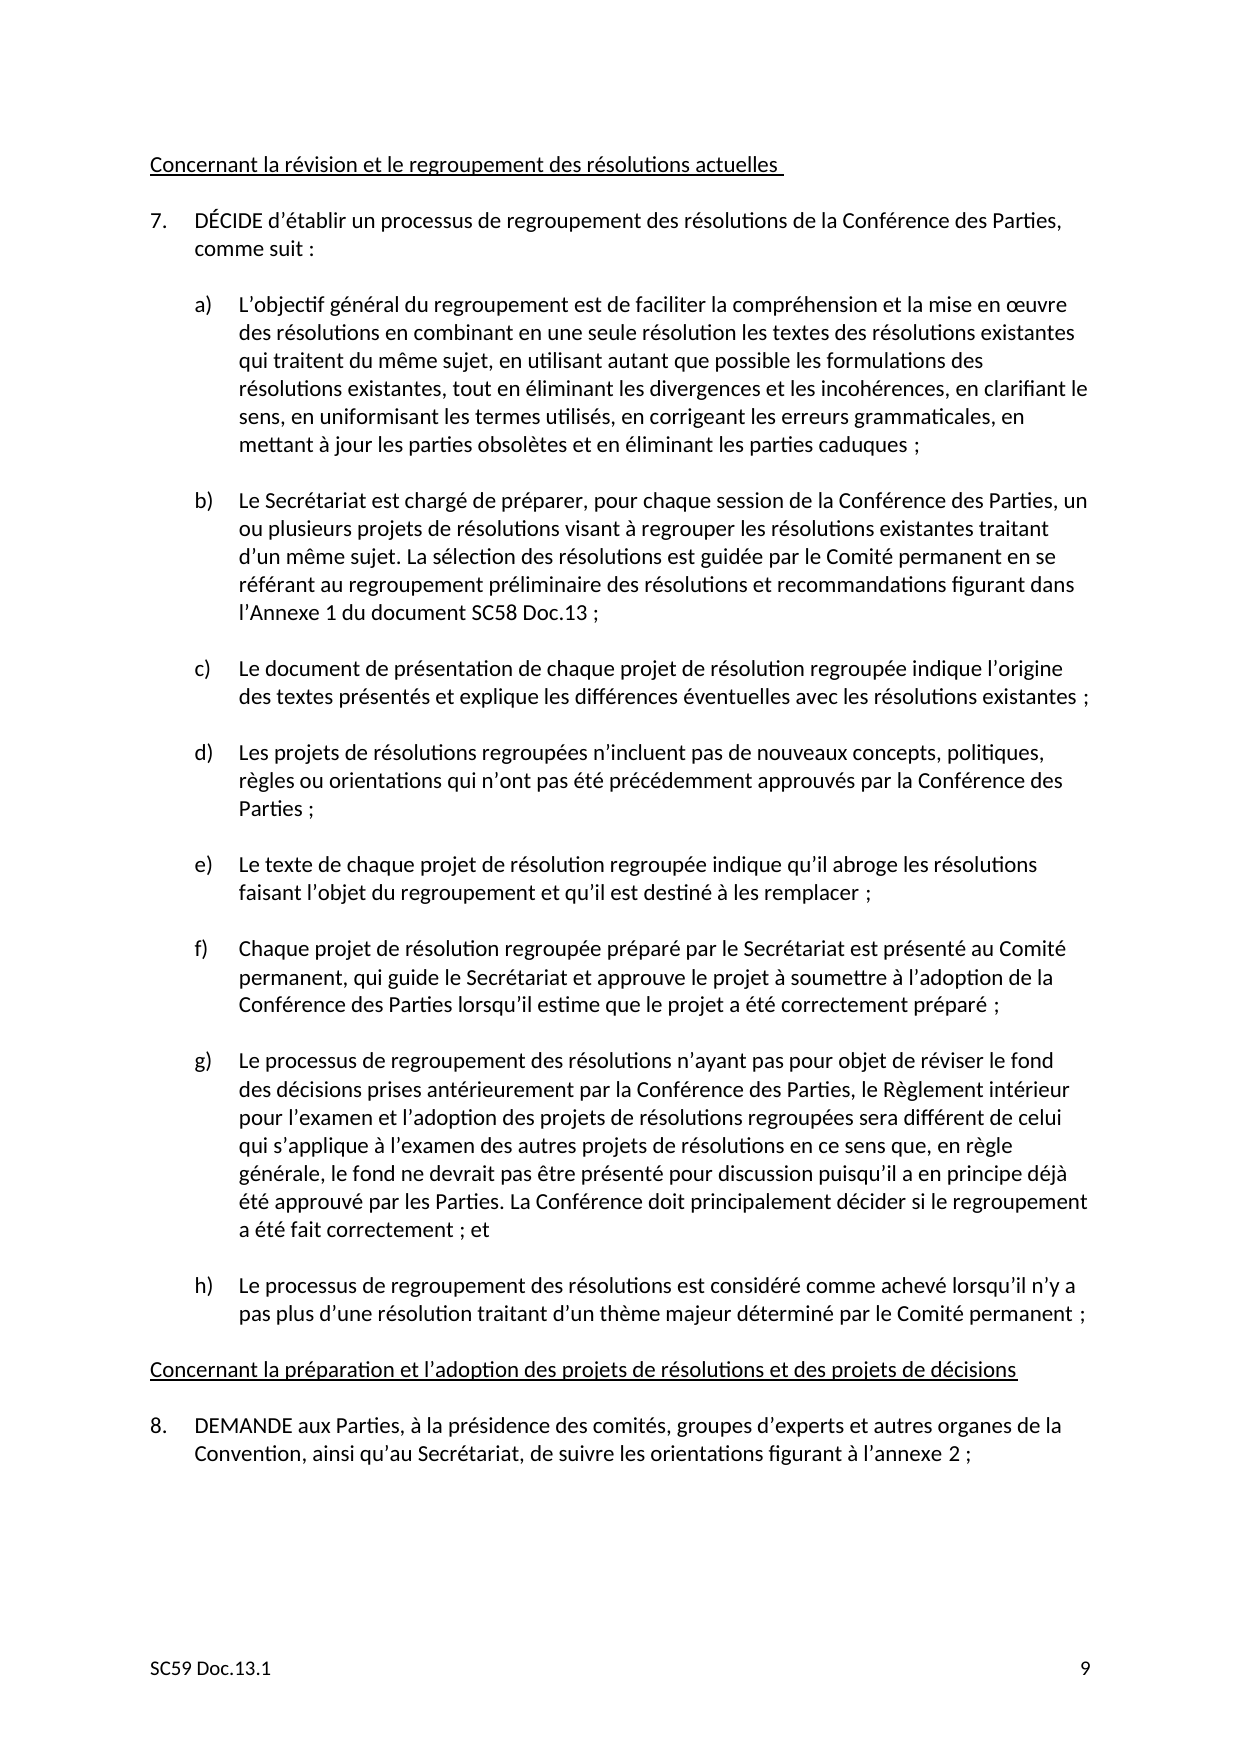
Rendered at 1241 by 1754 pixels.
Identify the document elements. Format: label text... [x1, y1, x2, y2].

text Concernant la révision et le regroupement des résolutions actuelles [150, 150, 1090, 178]
text e) Le texte de chaque projet de résolution regroupée indique qu’il abroge les résolutions faisant l’objet du regroupement et qu’il est destiné à les remplacer ; [150, 851, 1090, 907]
text c) Le document de présentation de chaque projet de résolution regroupée indique l’origine des textes présentés et explique les différences éventuelles avec les résolutions existantes ; [150, 654, 1090, 710]
text 7. DÉCIDE d’établir un processus de regroupement des résolutions de la Conférence des Parties, comme suit : [150, 206, 1090, 262]
text h) Le processus de regroupement des résolutions est considéré comme achevé lorsqu’il n’y a pas plus d’une résolution traitant d’un thème majeur déterminé par le Comité permanent ; [150, 1271, 1090, 1327]
text 8. DEMANDE aux Parties, à la présidence des comités, groupes d’experts et autres organes de la Convention, ainsi qu’au Secrétariat, de suivre les orientations figurant à l’annexe 2 ; [150, 1411, 1090, 1467]
text b) Le Secrétariat est chargé de préparer, pour chaque session de la Conférence des Parties, un ou plusieurs projets de résolutions visant à regrouper les résolutions existantes traitant d’un même sujet. La sélection des résolutions est guidée par le Comité permanent en se référant au regroupement préliminaire des résolutions et recommandations figurant dans l’Annexe 1 du document SC58 Doc.13 ; [150, 486, 1090, 626]
text g) Le processus de regroupement des résolutions n’ayant pas pour objet de réviser le fond des décisions prises antérieurement par la Conférence des Parties, le Règlement intérieur pour l’examen et l’adoption des projets de résolutions regroupées sera différent de celui qui s’applique à l’examen des autres projets de résolutions en ce sens que, en règle générale, le fond ne devrait pas être présenté pour discussion puisqu’il a en principe déjà été approuvé par les Parties. La Conférence doit principalement décider si le regroupement a été fait correctement ; et [150, 1047, 1090, 1243]
text Concernant la préparation et l’adoption des projets de résolutions et des projets de décisions [150, 1355, 1090, 1383]
text d) Les projets de résolutions regroupées n’incluent pas de nouveaux concepts, politiques, règles ou orientations qui n’ont pas été précédemment approuvés par la Conférence des Parties ; [150, 738, 1090, 822]
text f) Chaque projet de résolution regroupée préparé par le Secrétariat est présenté au Comité permanent, qui guide le Secrétariat et approuve le projet à soumettre à l’adoption de la Conférence des Parties lorsqu’il estime que le projet a été correctement préparé ; [150, 934, 1090, 1019]
text a) L’objectif général du regroupement est de faciliter la compréhension et la mise en œuvre des résolutions en combinant en une seule résolution les textes des résolutions existantes qui traitent du même sujet, en utilisant autant que possible les formulations des résolutions existantes, tout en éliminant les divergences et les incohérences, en clarifiant le sens, en uniformisant les termes utilisés, en corrigeant les erreurs grammaticales, en mettant à jour les parties obsolètes et en éliminant les parties caduques ; [150, 290, 1090, 458]
